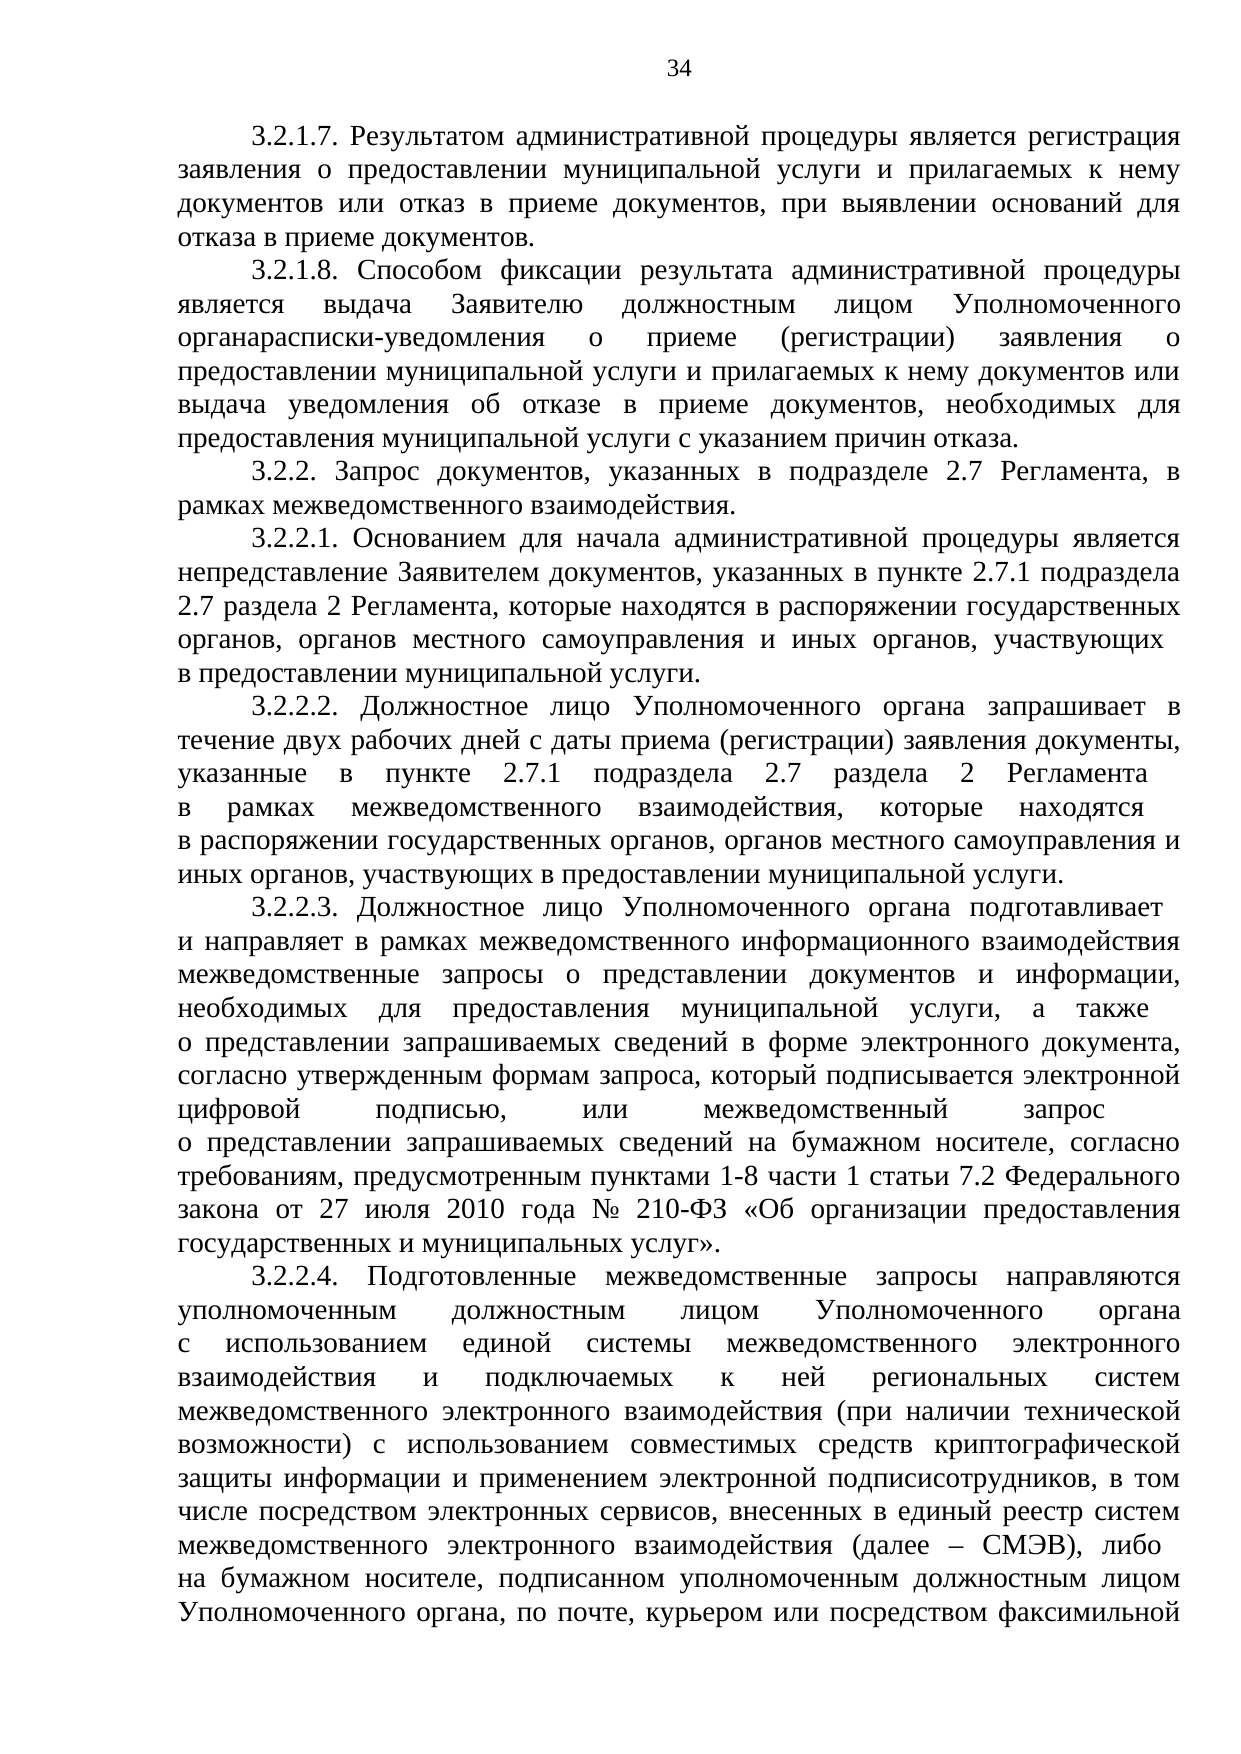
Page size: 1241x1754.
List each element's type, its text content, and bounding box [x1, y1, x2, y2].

text 3.2.1.8. Способом фиксации результата административной процедуры является выдача Заявителю должностным лицом Уполномоченного органарасписки-уведомления о приеме (регистрации) заявления о предоставлении муниципальной услуги и прилагаемых к нему документов или выдача уведомления об отказе в приеме документов, необходимых для предоставления муниципальной услуги с указанием причин отказа. [177, 252, 1181, 453]
text 3.2.2. Запрос документов, указанных в подразделе 2.7 Регламента, в рамках межведомственного взаимодействия. [177, 453, 1181, 521]
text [177, 1258, 1181, 1627]
text 3.2.1.7. Результатом административной процедуры является регистрация заявления о предоставлении муниципальной услуги и прилагаемых к нему документов или отказ в приеме документов, при выявлении оснований для отказа в приеме документов. [177, 118, 1181, 252]
text 3.2.2.3. Должностное лицо Уполномоченного органа подготавливает и направляет в рамках межведомственного информационного взаимодействия межведомственные запросы о представлении документов и информации, необходимых для предоставления муниципальной услуги, а также о представлении запрашиваемых сведений в форме электронного документа, согласно утвержденным формам запроса, который подписывается электронной цифровой подписью, или межведомственный запрос о представлении запрашиваемых сведений на бумажном носителе, согласно требованиям, предусмотренным пунктами 1-8 части 1 статьи 7.2 Федерального закона от 27 июля 2010 года № 210-ФЗ «Об организации предоставления государственных и муниципальных услуг». [177, 889, 1181, 1258]
text 3.2.2.1. Основанием для начала административной процедуры является непредставление Заявителем документов, указанных в пункте 2.7.1 подраздела 2.7 раздела 2 Регламента, которые находятся в распоряжении государственных органов, органов местного самоуправления и иных органов, участвующих в предоставлении муниципальной услуги. [177, 521, 1181, 688]
text 3.2.2.2. Должностное лицо Уполномоченного органа запрашивает в течение двух рабочих дней с даты приема (регистрации) заявления документы, указанные в пункте 2.7.1 подраздела 2.7 раздела 2 Регламента в рамках межведомственного взаимодействия, которые находятся в распоряжении государственных органов, органов местного самоуправления и иных органов, участвующих в предоставлении муниципальной услуги. [177, 688, 1181, 889]
